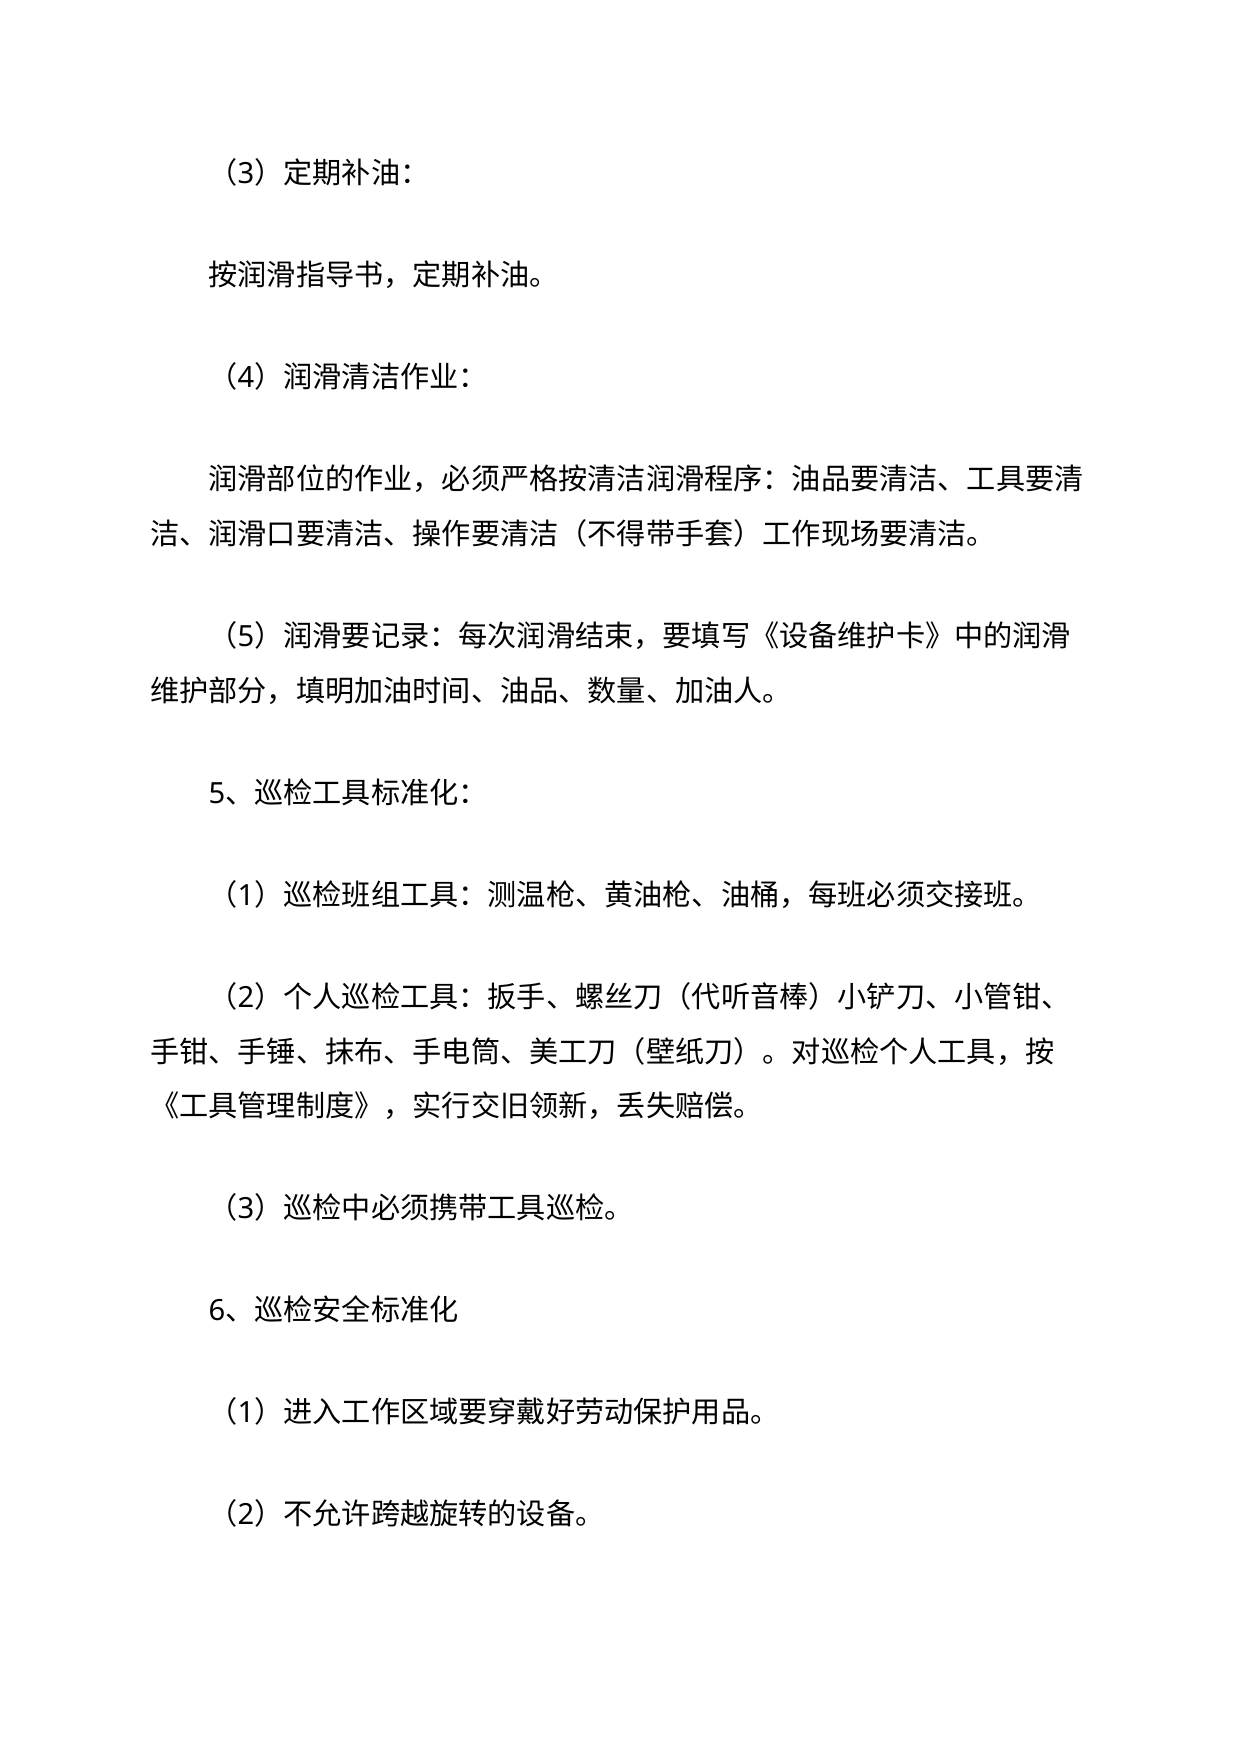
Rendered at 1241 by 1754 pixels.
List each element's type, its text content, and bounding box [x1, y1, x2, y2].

text （5）润滑要记录：每次润滑结束，要填写《设备维护卡》中的润滑维护部分，填明加油时间、油品、数量、加油人。 [150, 612, 1090, 710]
text 润滑部位的作业，必须严格按清洁润滑程序：油品要清洁、工具要清洁、润滑口要清洁、操作要清洁（不得带手套）工作现场要清洁。 [150, 456, 1090, 553]
text 6、巡检安全标准化 [150, 1287, 1090, 1329]
text （2）不允许跨越旋转的设备。 [150, 1491, 1090, 1533]
text （2）个人巡检工具：扳手、螺丝刀（代听音棒）小铲刀、小管钳、手钳、手锤、抹布、手电筒、美工刀（壁纸刀）。对巡检个人工具，按《工具管理制度》，实行交旧领新，丢失赔偿。 [150, 973, 1090, 1125]
text （1）巡检班组工具：测温枪、黄油枪、油桶，每班必须交接班。 [150, 871, 1090, 913]
text （1）进入工作区域要穿戴好劳动保护用品。 [150, 1389, 1090, 1431]
text 5、巡检工具标准化： [150, 769, 1090, 812]
text （3）定期补油： [150, 150, 1090, 192]
text 按润滑指导书，定期补油。 [150, 252, 1090, 294]
text （3）巡检中必须携带工具巡检。 [150, 1185, 1090, 1227]
text （4）润滑清洁作业： [150, 354, 1090, 396]
